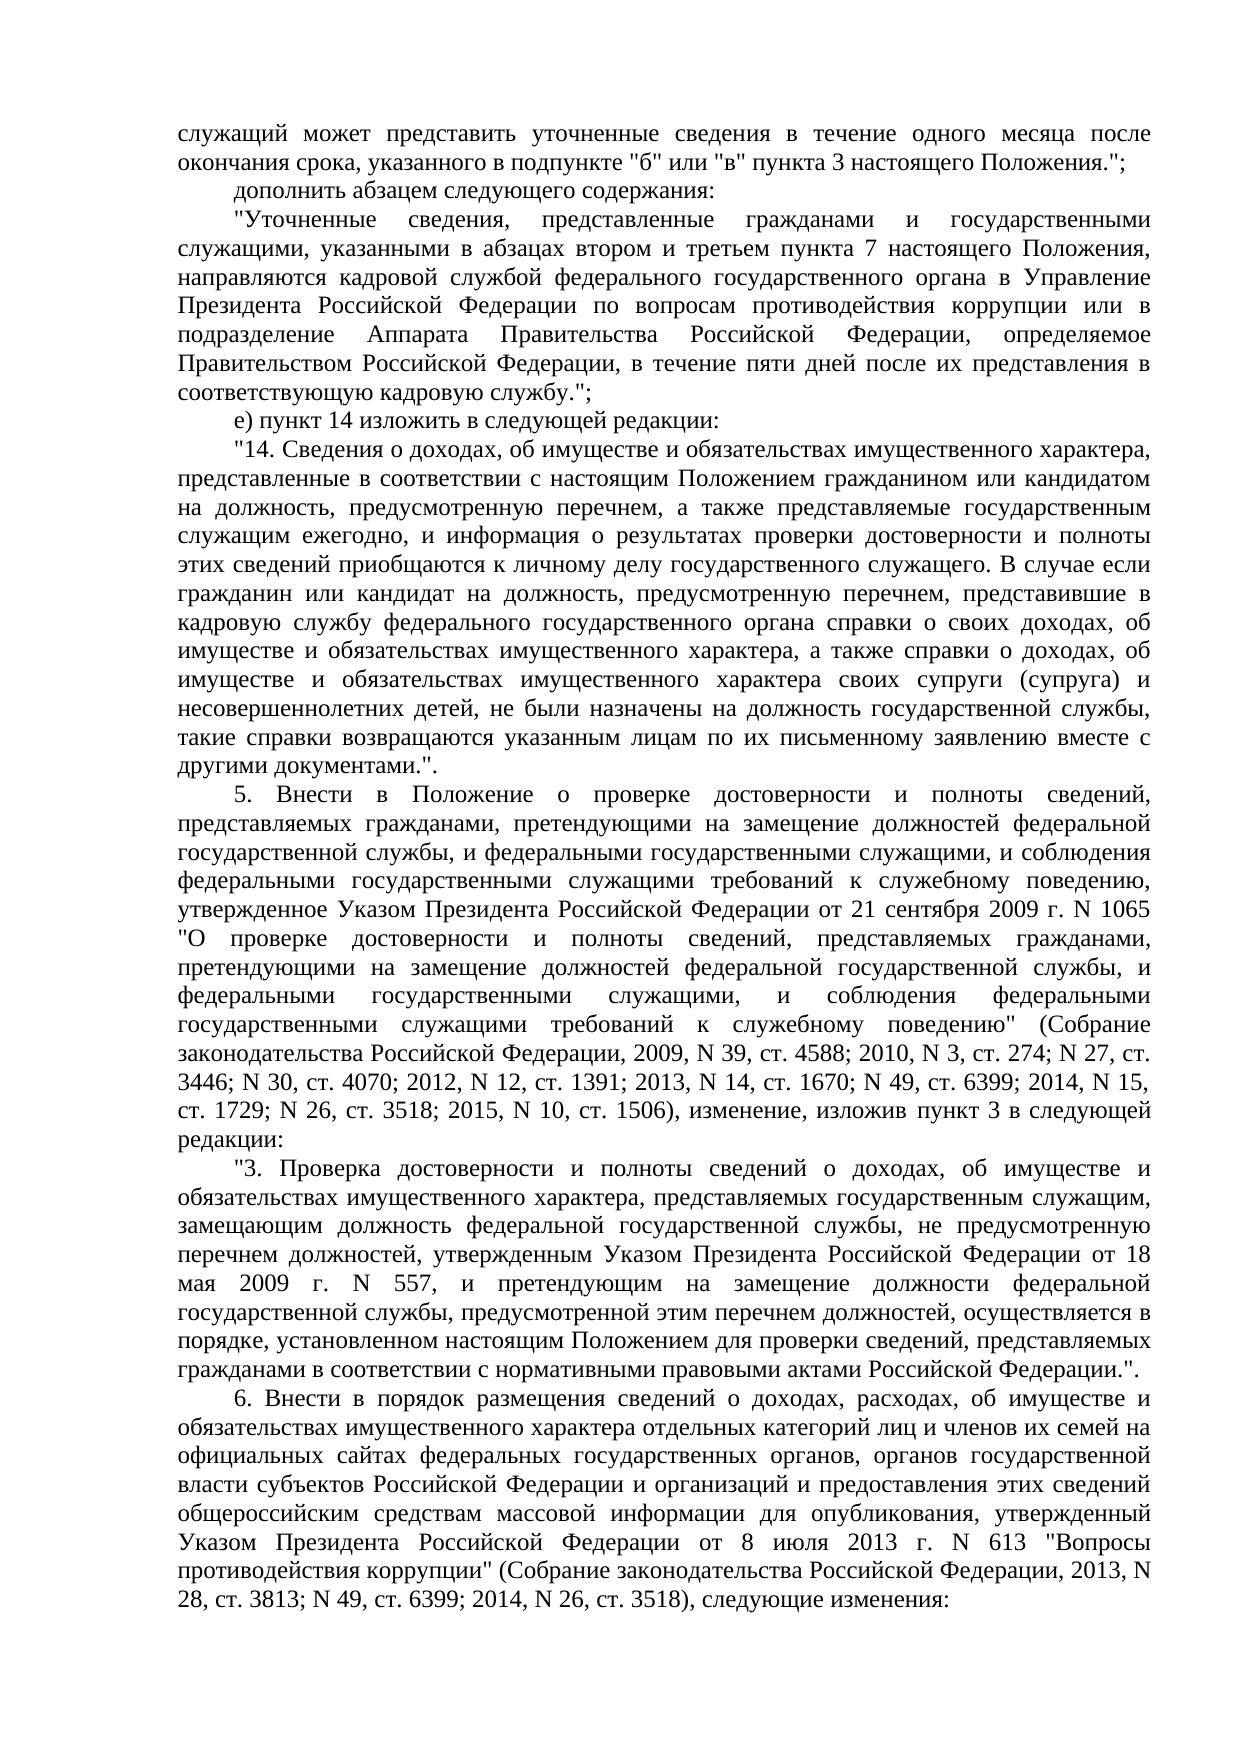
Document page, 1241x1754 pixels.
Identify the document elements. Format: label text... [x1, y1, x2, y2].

text е) пункт 14 изложить в следующей редакции: [177, 406, 1152, 434]
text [177, 118, 1152, 176]
text "14. Сведения о доходах, об имуществе и обязательствах имущественного характера, представленные в соответствии с настоящим Положением гражданином или кандидатом на должность, предусмотренную перечнем, а также представляемые государственным служащим ежегодно, и информация о результатах проверки достоверности и полноты этих сведений приобщаются к личному делу государственного служащего. В случае если гражданин или кандидат на должность, предусмотренную перечнем, представившие в кадровую службу федерального государственного органа справки о своих доходах, об имуществе и обязательствах имущественного характера, а также справки о доходах, об имуществе и обязательствах имущественного характера своих супруги (супруга) и несовершеннолетних детей, не были назначены на должность государственной службы, такие справки возвращаются указанным лицам по их письменному заявлению вместе с другими документами.". [177, 434, 1152, 779]
text 6. Внести в порядок размещения сведений о доходах, расходах, об имуществе и обязательствах имущественного характера отдельных категорий лиц и членов их семей на официальных сайтах федеральных государственных органов, органов государственной власти субъектов Российской Федерации и организаций и предоставления этих сведений общероссийским средствам массовой информации для опубликования, утвержденный Указом Президента Российской Федерации от 8 июля 2013 г. N 613 "Вопросы противодействия коррупции" (Собрание законодательства Российской Федерации, 2013, N 28, ст. 3813; N 49, ст. 6399; 2014, N 26, ст. 3518), следующие изменения: [177, 1383, 1152, 1613]
text "Уточненные сведения, представленные гражданами и государственными служащими, указанными в абзацах втором и третьем пункта 7 настоящего Положения, направляются кадровой службой федерального государственного органа в Управление Президента Российской Федерации по вопросам противодействия коррупции или в подразделение Аппарата Правительства Российской Федерации, определяемое Правительством Российской Федерации, в течение пяти дней после их представления в соответствующую кадровую службу."; [177, 204, 1152, 406]
text дополнить абзацем следующего содержания: [177, 176, 1152, 204]
text "3. Проверка достоверности и полноты сведений о доходах, об имуществе и обязательствах имущественного характера, представляемых государственным служащим, замещающим должность федеральной государственной службы, не предусмотренную перечнем должностей, утвержденным Указом Президента Российской Федерации от 18 мая 2009 г. N 557, и претендующим на замещение должности федеральной государственной службы, предусмотренной этим перечнем должностей, осуществляется в порядке, установленном настоящим Положением для проверки сведений, представляемых гражданами в соответствии с нормативными правовыми актами Российской Федерации.". [177, 1153, 1152, 1383]
text 5. Внести в Положение о проверке достоверности и полноты сведений, представляемых гражданами, претендующими на замещение должностей федеральной государственной службы, и федеральными государственными служащими, и соблюдения федеральными государственными служащими требований к служебному поведению, утвержденное Указом Президента Российской Федерации от 21 сентября 2009 г. N 1065 "О проверке достоверности и полноты сведений, представляемых гражданами, претендующими на замещение должностей федеральной государственной службы, и федеральными государственными служащими, и соблюдения федеральными государственными служащими требований к служебному поведению" (Собрание законодательства Российской Федерации, 2009, N 39, ст. 4588; 2010, N 3, ст. 274; N 27, ст. 3446; N 30, ст. 4070; 2012, N 12, ст. 1391; 2013, N 14, ст. 1670; N 49, ст. 6399; 2014, N 15, ст. 1729; N 26, ст. 3518; 2015, N 10, ст. 1506), изменение, изложив пункт 3 в следующей редакции: [177, 779, 1152, 1153]
